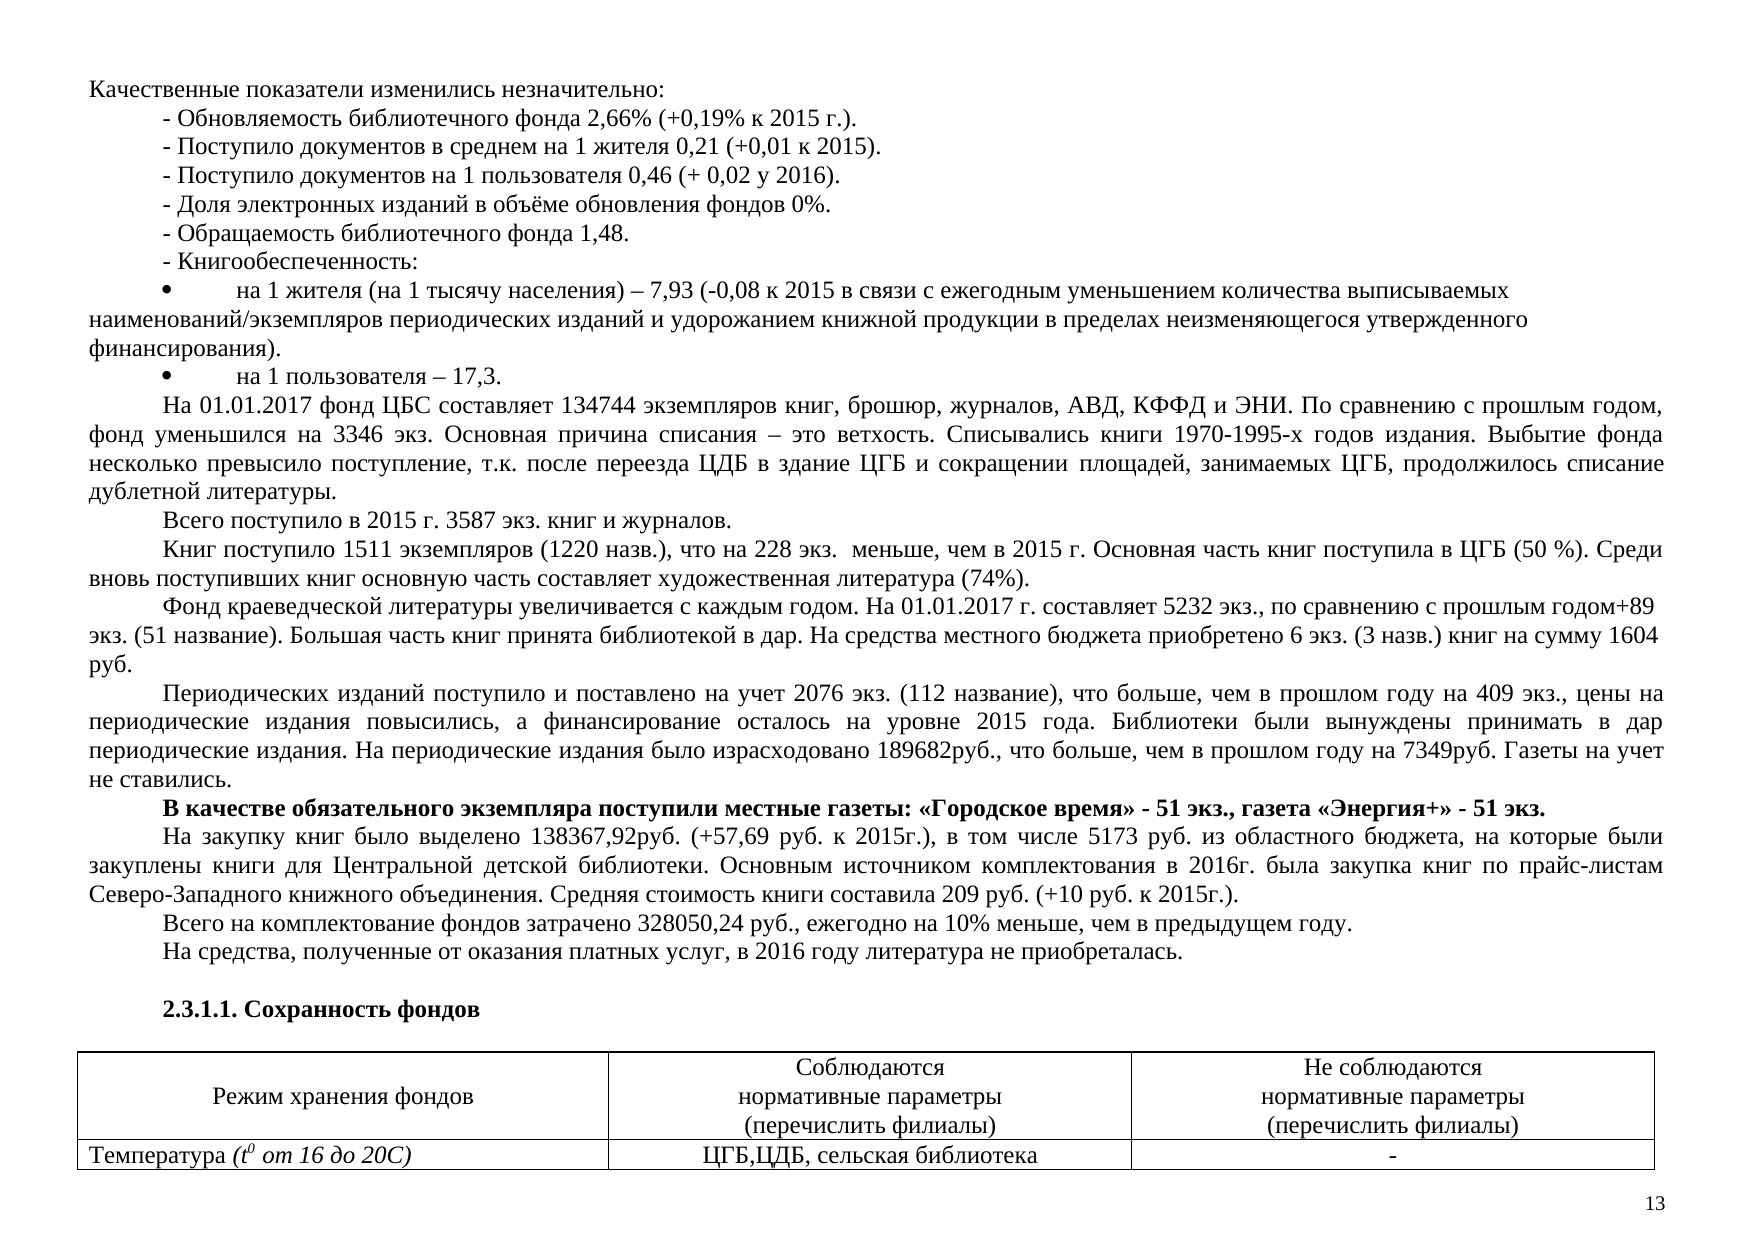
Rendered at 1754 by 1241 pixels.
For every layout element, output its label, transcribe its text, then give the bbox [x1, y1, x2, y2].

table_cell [609, 1140, 1131, 1168]
text Книг поступило 1511 экземпляров (1220 назв.), что на 228 экз. меньше, чем в 2015 г. Основная часть книг поступила в ЦГБ (50 %). Среди вновь поступивших книг основную часть составляет художественная литература (74%). [89, 534, 1665, 591]
list на 1 жителя (на 1 тысячу населения) – 7,93 (-0,08 к 2015 в связи с ежегодным уменьшением количества выписываемых наименований/экземпляров периодических изданий и удорожанием книжной продукции в пределах неизменяющегося утвержденного финансирования). [89, 275, 1665, 361]
table_cell - [1132, 1140, 1654, 1168]
text - Обновляемость библиотечного фонда 2,66% (+0,19% к 2015 г.). [89, 103, 1665, 131]
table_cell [78, 1140, 608, 1168]
text На 01.01.2017 фонд ЦБС составляет 134744 экземпляров книг, брошюр, журналов, АВД, КФФД и ЭНИ. По сравнению с прошлым годом, фонд уменьшился на 3346 экз. Основная причина списания – это ветхость. Списывались книги 1970-1995-х годов издания. Выбытие фонда несколько превысило поступление, т.к. после переезда ЦДБ в здание ЦГБ и сокращении площадей, занимаемых ЦГБ, продолжилось списание дублетной литературы. [89, 390, 1665, 505]
text - Обращаемость библиотечного фонда 1,48. [89, 218, 1665, 246]
text Всего поступило в 2015 г. 3587 экз. книг и журналов. [89, 505, 1665, 534]
list 2.3.1.1. Сохранность фондов [89, 994, 1665, 1023]
table_header Не соблюдаются нормативные параметры (перечислить филиалы) [1132, 1053, 1654, 1139]
list на 1 пользователя – 17,3. [89, 361, 1665, 390]
text - Книгообеспеченность: [89, 246, 1665, 275]
table_header Соблюдаются нормативные параметры (перечислить филиалы) [609, 1053, 1131, 1139]
text - Доля электронных изданий в объёме обновления фондов 0%. [89, 189, 1665, 218]
text - Поступило документов в среднем на 1 жителя 0,21 (+0,01 к 2015). [89, 131, 1665, 160]
text - Поступило документов на 1 пользователя 0,46 (+ 0,02 у 2016). [89, 160, 1665, 189]
table_header Режим хранения фондов [78, 1053, 608, 1139]
text На закупку книг было выделено 138367,92руб. (+57,69 руб. к 2015г.), в том числе 5173 руб. из областного бюджета, на которые были закуплены книги для Центральной детской библиотеки. Основным источником комплектования в 2016г. была закупка книг по прайс-листам Северо-Западного книжного объединения. Средняя стоимость книги составила 209 руб. (+10 руб. к 2015г.). [89, 821, 1665, 908]
text В качестве обязательного экземпляра поступили местные газеты: «Городское время» - 51 экз., газета «Энергия+» - 51 экз. [89, 793, 1665, 821]
text Качественные показатели изменились незначительно: [89, 74, 1665, 103]
text На средства, полученные от оказания платных услуг, в 2016 году литература не приобреталась. [89, 936, 1665, 965]
text Всего на комплектование фондов затрачено 328050,24 руб., ежегодно на 10% меньше, чем в предыдущем году. [89, 908, 1665, 936]
text Периодических изданий поступило и поставлено на учет 2076 экз. (112 название), что больше, чем в прошлом году на 409 экз., цены на периодические издания повысились, а финансирование осталось на уровне 2015 года. Библиотеки были вынуждены принимать в дар периодические издания. На периодические издания было израсходовано 189682руб., что больше, чем в прошлом году на 7349руб. Газеты на учет не ставились. [89, 678, 1665, 793]
text Фонд краеведческой литературы увеличивается с каждым годом. На 01.01.2017 г. составляет 5232 экз., по сравнению с прошлым годом+89 экз. (51 название). Большая часть книг принята библиотекой в дар. На средства местного бюджета приобретено 6 экз. (3 назв.) книг на сумму 1604 руб. [89, 591, 1665, 678]
